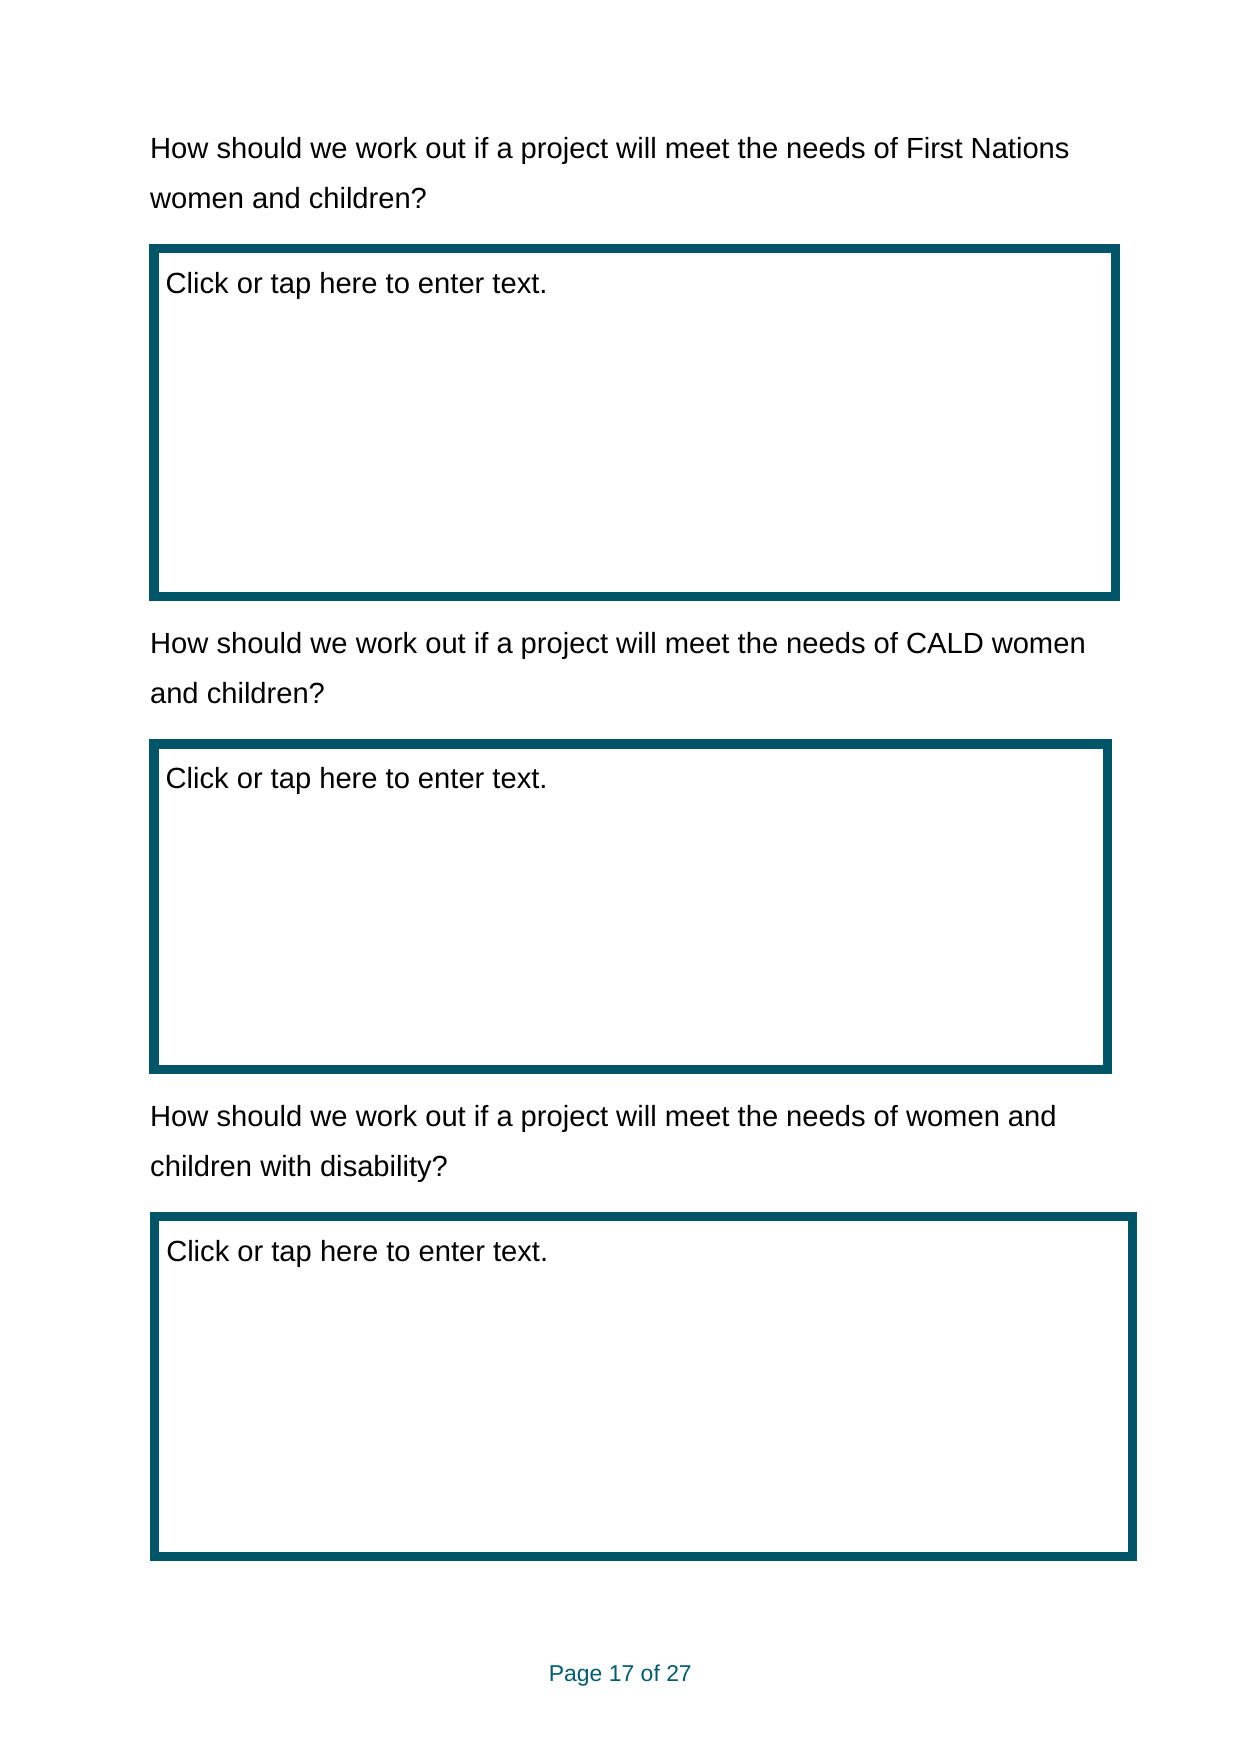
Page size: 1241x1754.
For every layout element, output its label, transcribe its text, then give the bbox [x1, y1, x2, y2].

text How should we work out if a project will meet the needs of women and children with disability? [150, 1099, 1090, 1183]
text How should we work out if a project will meet the needs of CALD women and children? [150, 626, 1090, 710]
text How should we work out if a project will meet the needs of First Nations women and children? [150, 131, 1090, 214]
